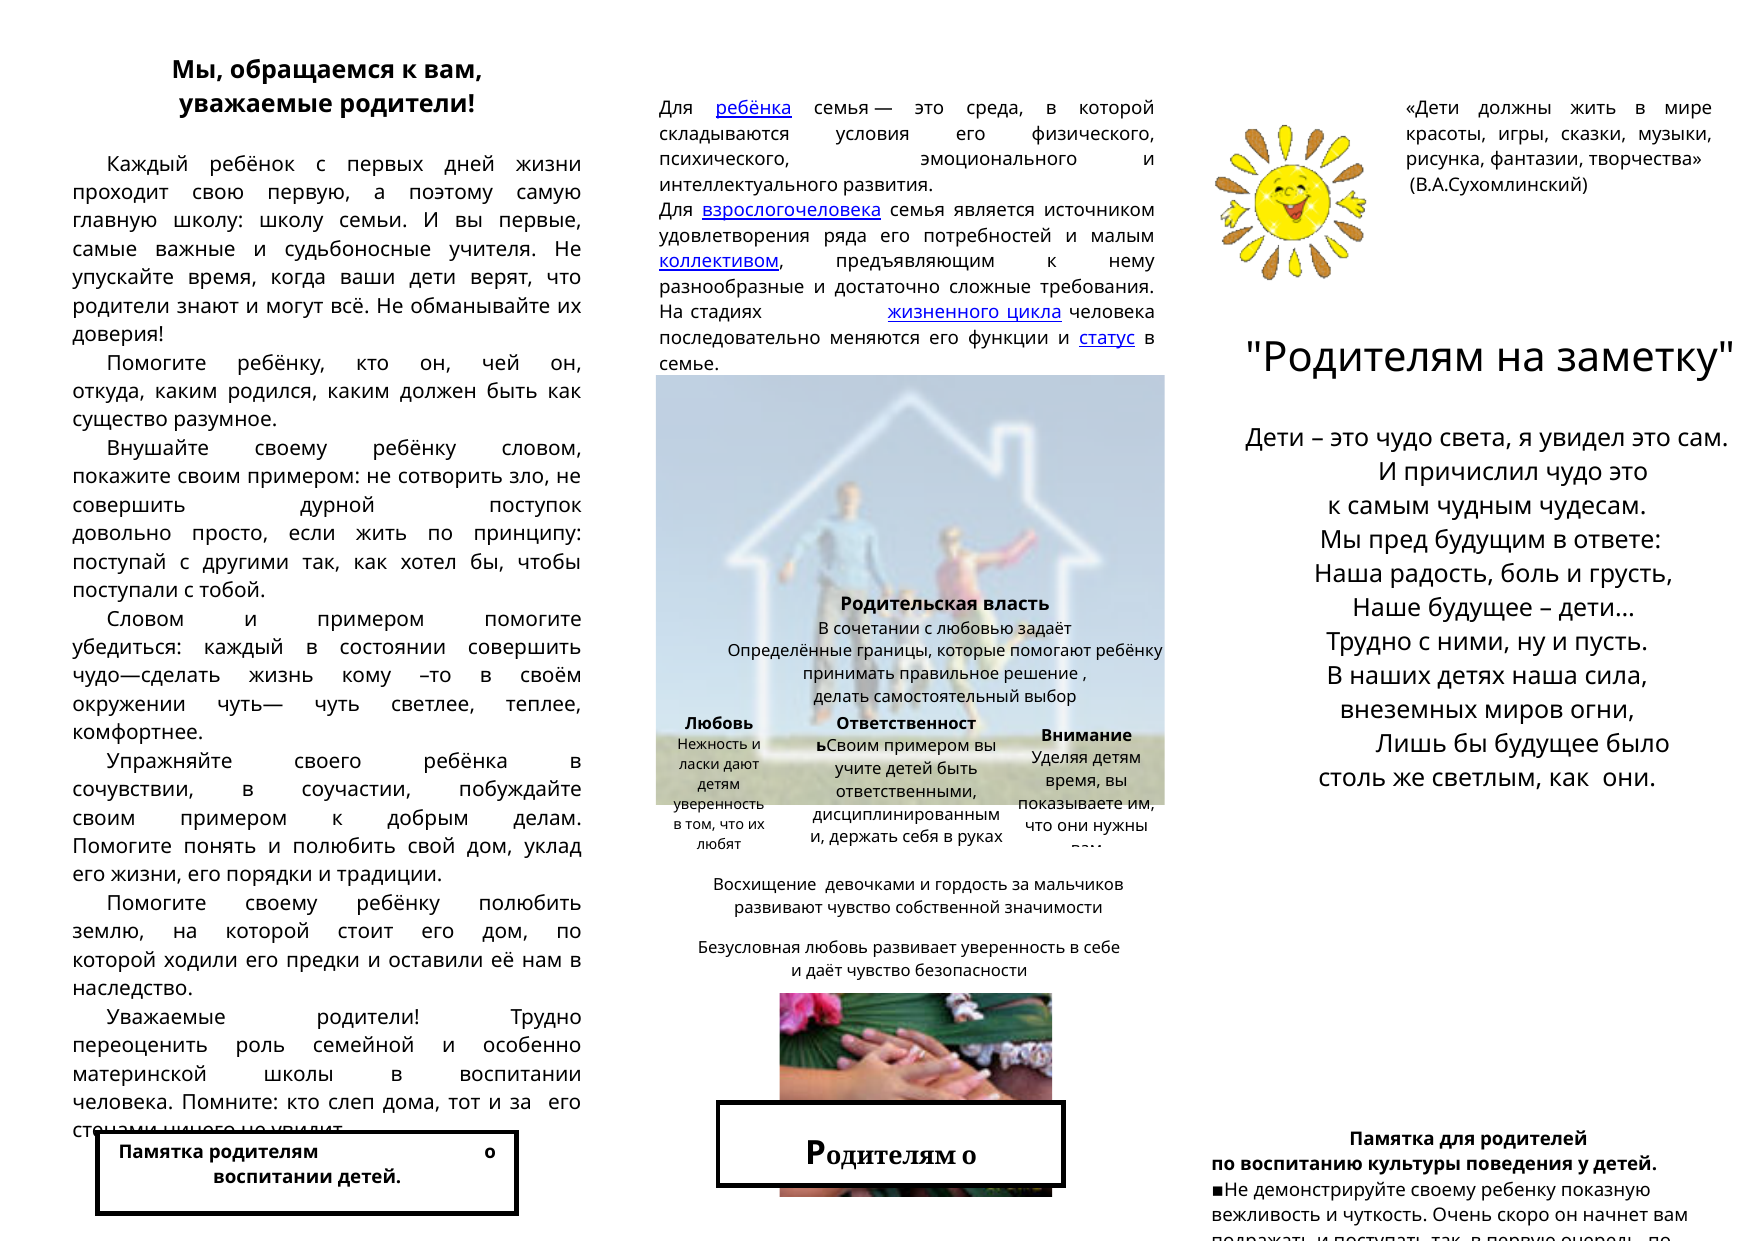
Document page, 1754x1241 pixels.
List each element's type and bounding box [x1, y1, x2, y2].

picture [779, 1188, 1053, 1197]
picture [1192, 95, 1387, 290]
picture [779, 993, 1053, 1100]
